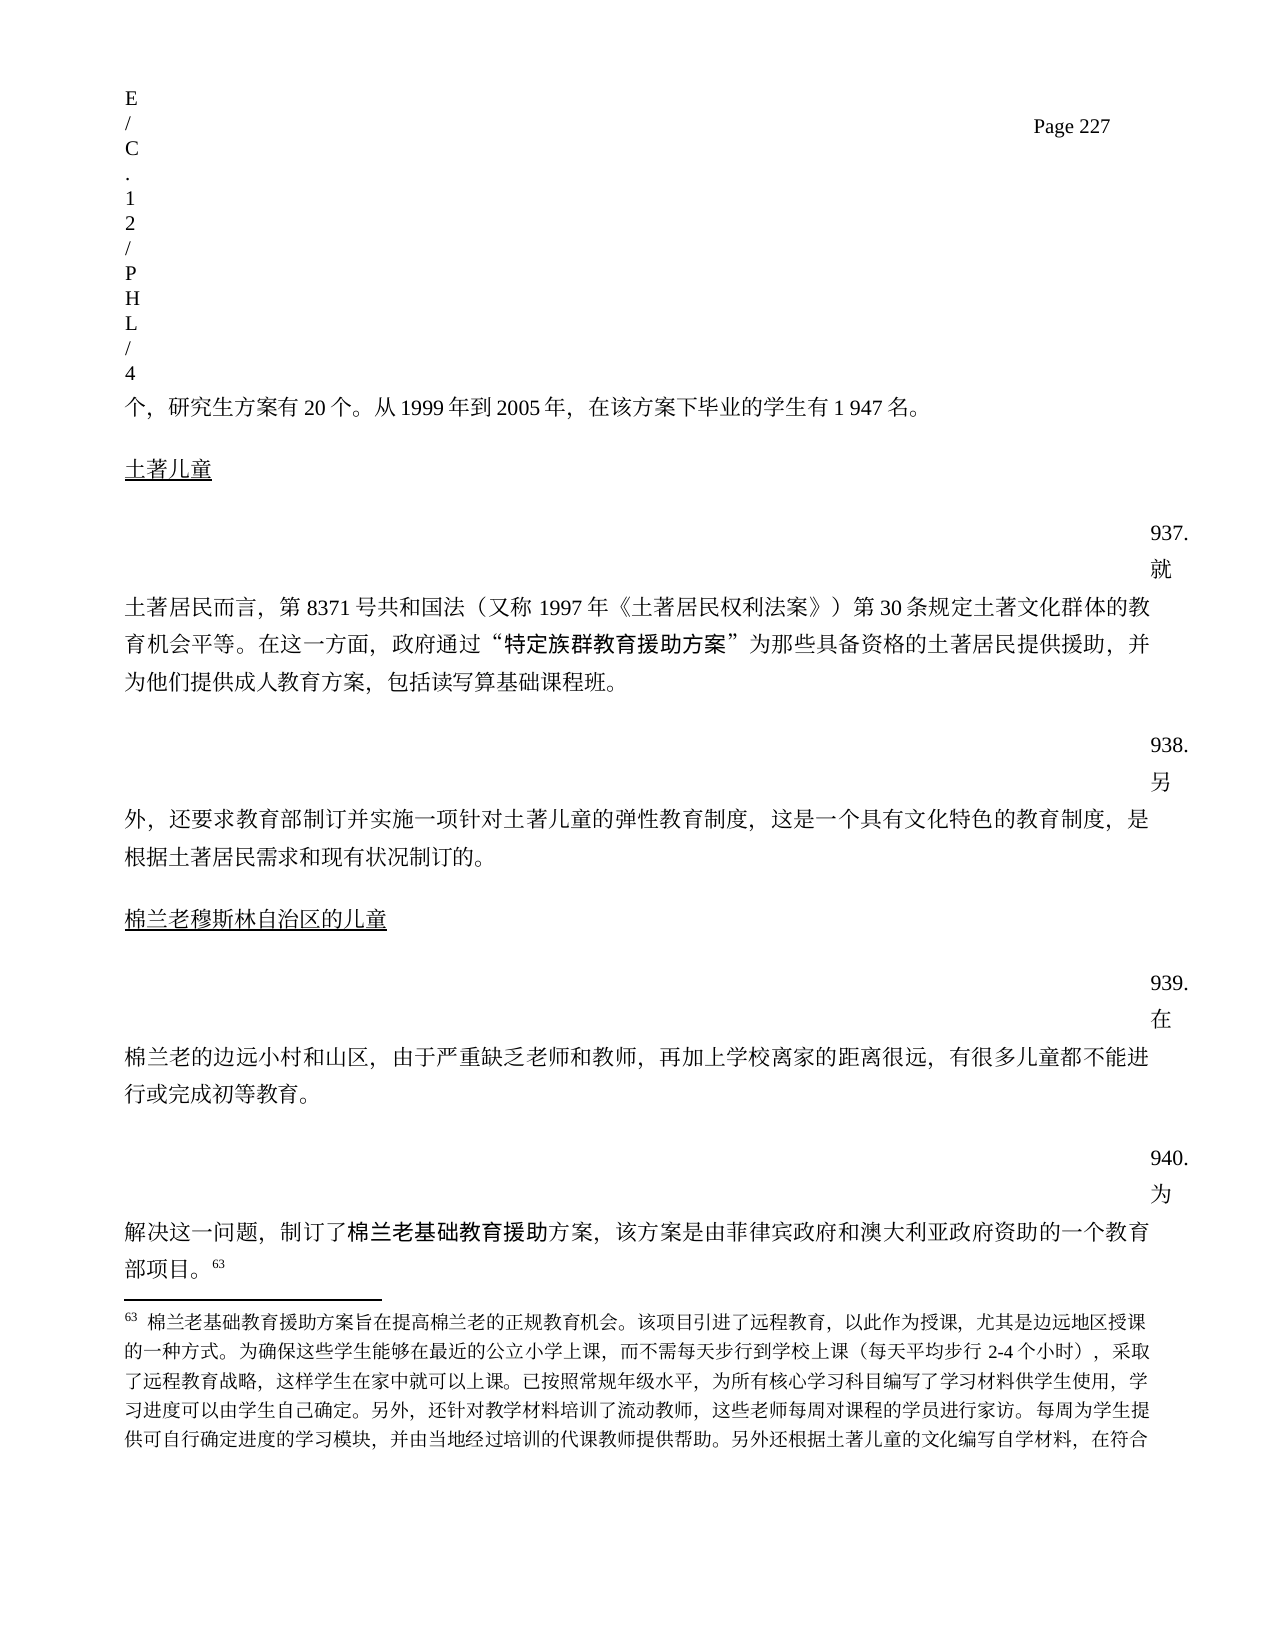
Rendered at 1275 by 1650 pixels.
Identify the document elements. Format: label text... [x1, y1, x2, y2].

list 为解决这一问题，制订了棉兰老基础教育援助方案，该方案是由菲律宾政府和澳大利亚政府资助的一个教育部项目。 [124, 1135, 1150, 1285]
list 在棉兰老的边远小村和山区，由于严重缺乏老师和教师，再加上学校离家的距离很远，有很多儿童都不能进行或完成初等教育。 [124, 960, 1150, 1110]
text 棉兰老穆斯林自治区的儿童 [124, 898, 1150, 935]
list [124, 385, 1150, 423]
text 土著儿童 [124, 448, 1150, 485]
list 就土著居民而言，第8371号共和国法（又称 1997年《土著居民权利法案》）第30条规定土著文化群体的教育机会平等。在这一方面，政府通过“特定族群教育援助方案”为那些具备资格的土著居民提供援助，并为他们提供成人教育方案，包括读写算基础课程班。 [124, 510, 1150, 698]
list 另外，还要求教育部制订并实施一项针对土著儿童的弹性教育制度，这是一个具有文化特色的教育制度，是根据土著居民需求和现有状况制订的。 [124, 723, 1150, 873]
